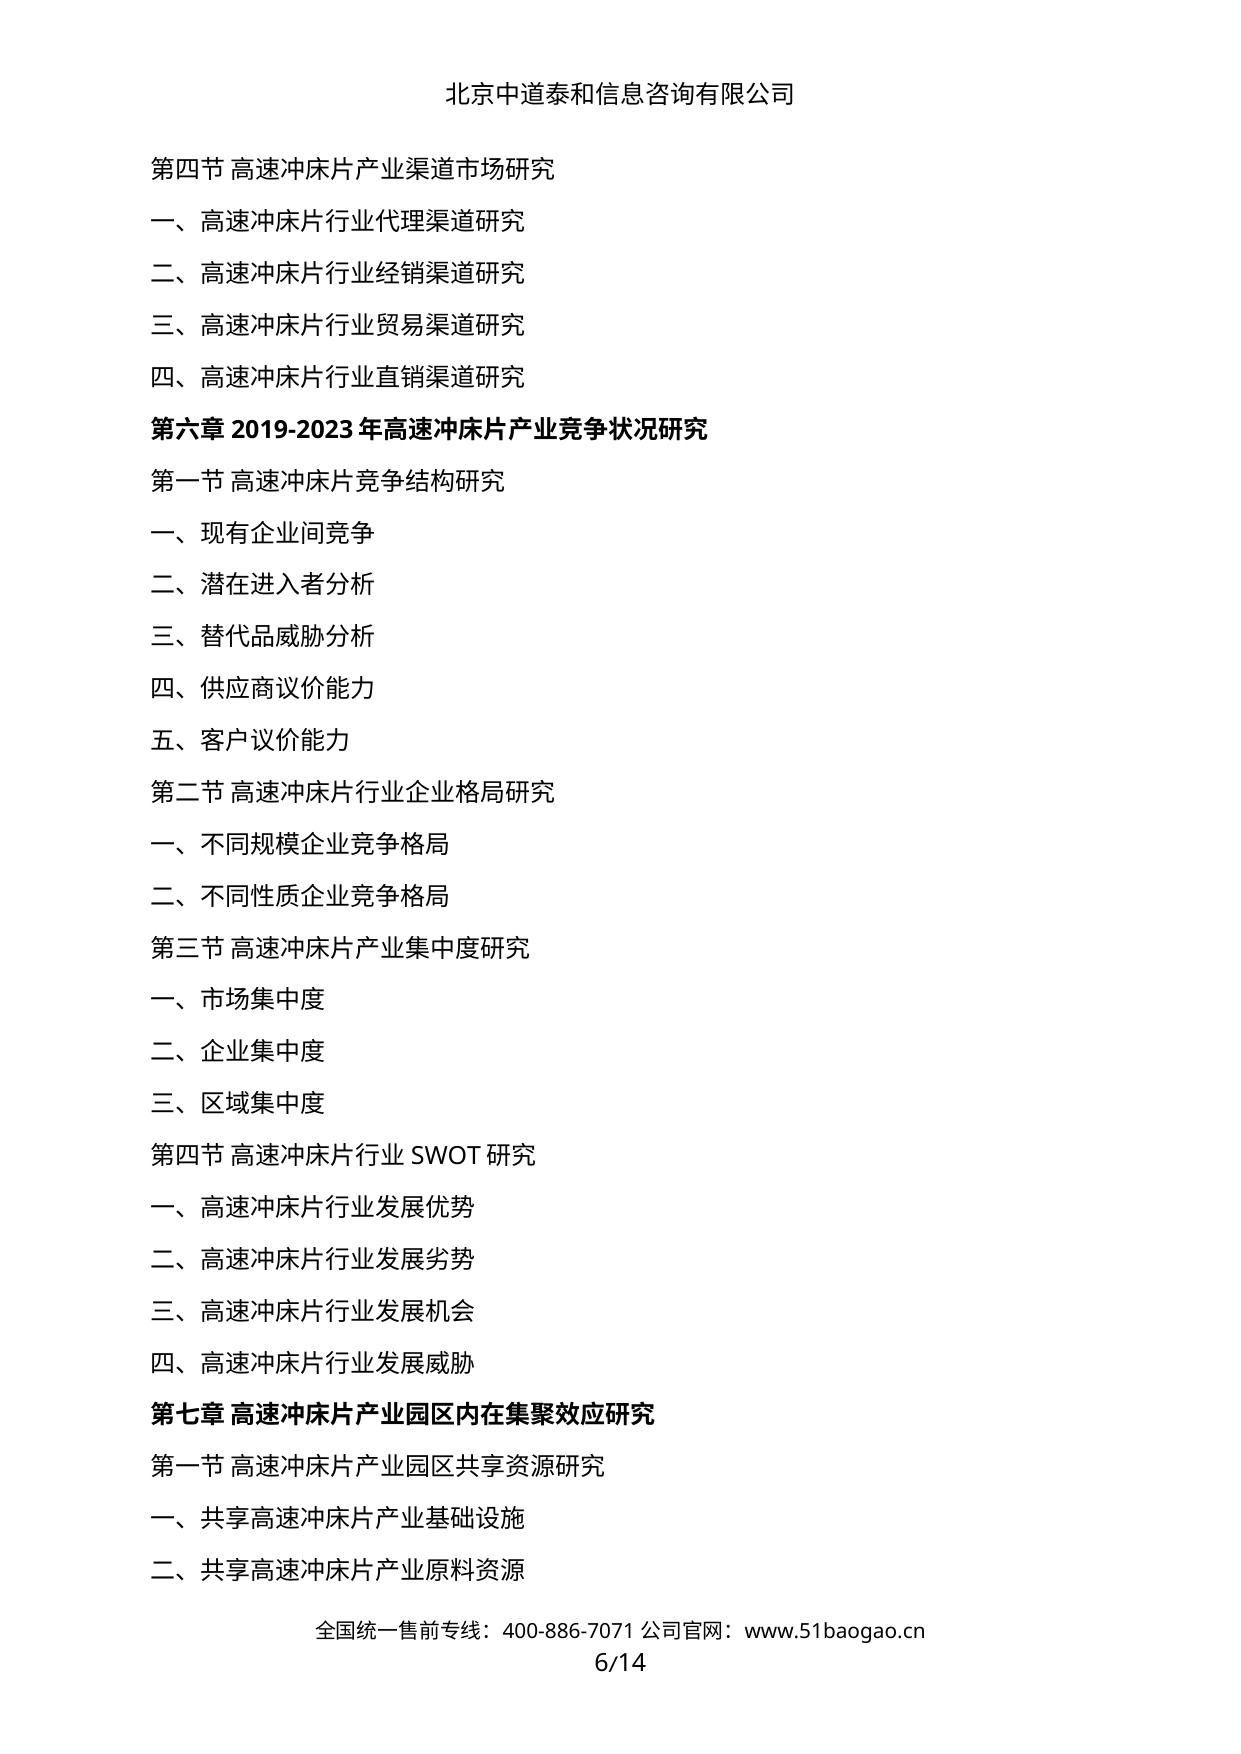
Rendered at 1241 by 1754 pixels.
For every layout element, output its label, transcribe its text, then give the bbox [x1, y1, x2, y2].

text 三、高速冲床片行业发展机会 [150, 1291, 1090, 1327]
text 第二节 高速冲床片行业企业格局研究 [150, 772, 1090, 809]
text 二、共享高速冲床片产业原料资源 [150, 1551, 1090, 1587]
text 第四节 高速冲床片行业SWOT研究 [150, 1136, 1090, 1172]
text 二、企业集中度 [150, 1032, 1090, 1068]
text 二、高速冲床片行业经销渠道研究 [150, 254, 1090, 290]
text 第三节 高速冲床片产业集中度研究 [150, 928, 1090, 964]
text 四、高速冲床片行业发展威胁 [150, 1343, 1090, 1379]
text 三、替代品威胁分析 [150, 617, 1090, 653]
text 四、高速冲床片行业直销渠道研究 [150, 357, 1090, 394]
text 二、高速冲床片行业发展劣势 [150, 1239, 1090, 1276]
text 四、供应商议价能力 [150, 669, 1090, 705]
text 二、潜在进入者分析 [150, 565, 1090, 601]
text 第一节 高速冲床片产业园区共享资源研究 [150, 1447, 1090, 1483]
text 第四节 高速冲床片产业渠道市场研究 [150, 150, 1090, 186]
text 一、高速冲床片行业代理渠道研究 [150, 202, 1090, 238]
text 第六章 2019-2023年高速冲床片产业竞争状况研究 [150, 409, 1090, 446]
text 三、高速冲床片行业贸易渠道研究 [150, 306, 1090, 342]
text 第一节 高速冲床片竞争结构研究 [150, 461, 1090, 497]
text 一、市场集中度 [150, 980, 1090, 1016]
text 一、不同规模企业竞争格局 [150, 824, 1090, 861]
text 三、区域集中度 [150, 1084, 1090, 1120]
text 第七章 高速冲床片产业园区内在集聚效应研究 [150, 1395, 1090, 1431]
text 二、不同性质企业竞争格局 [150, 876, 1090, 912]
text 一、现有企业间竞争 [150, 513, 1090, 549]
text 一、共享高速冲床片产业基础设施 [150, 1499, 1090, 1535]
text 五、客户议价能力 [150, 721, 1090, 757]
text 一、高速冲床片行业发展优势 [150, 1187, 1090, 1224]
